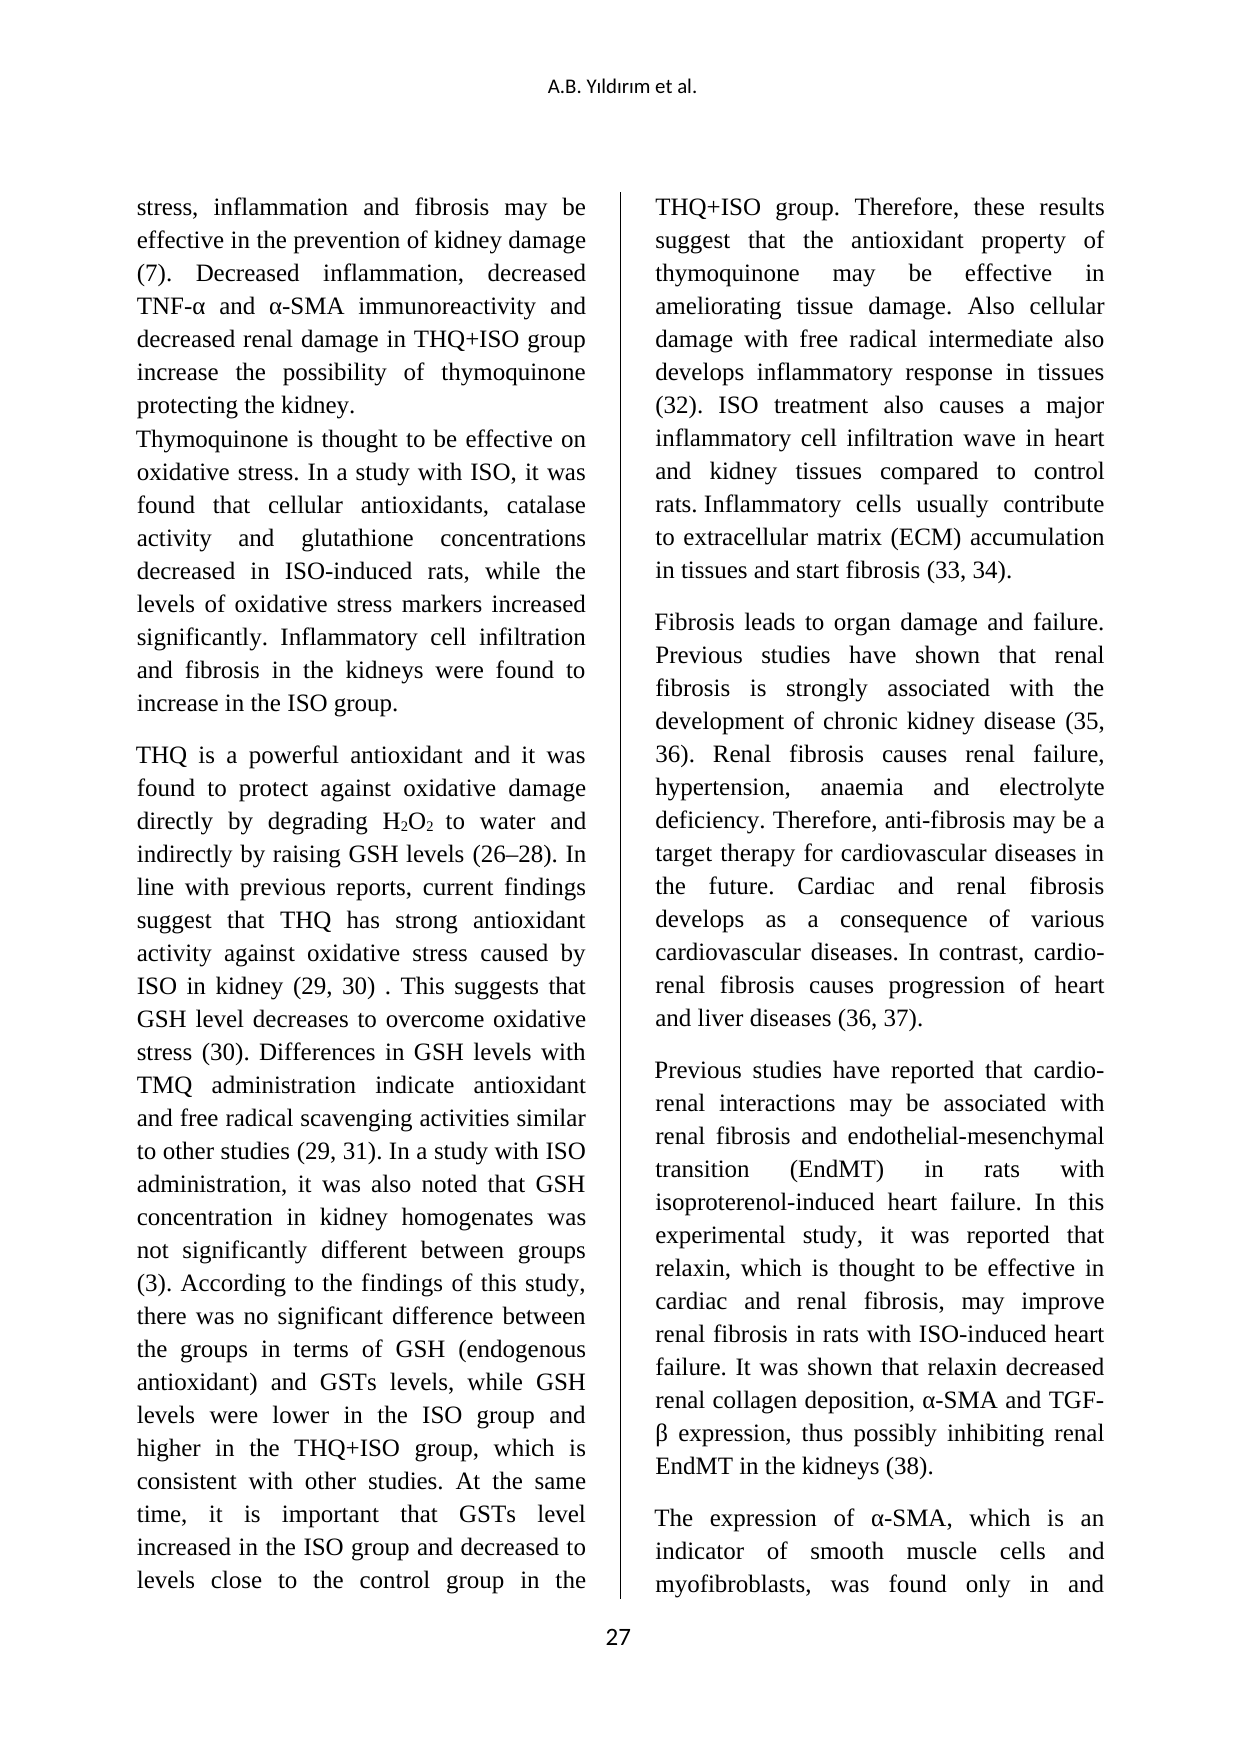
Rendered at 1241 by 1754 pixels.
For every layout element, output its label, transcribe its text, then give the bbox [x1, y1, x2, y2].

text Thymoquinone is thought to be effective on oxidative stress. In a study with ISO, it was found that cellular antioxidants, catalase activity and glutathione concentrations decreased in ISO-induced rats, while the levels of oxidative stress markers increased significantly. Inflammatory cell infiltration and fibrosis in the kidneys were found to increase in the ISO group. [136, 453, 586, 611]
text THQ is a powerful antioxidant and it was found to protect against oxidative damage directly by degrading H2O2 to water and indirectly by raising GSH levels (26–28). In line with previous reports, current findings suggest that THQ has strong antioxidant activity against oxidative stress caused by ISO in kidney (29, 30) . This suggests that GSH level decreases to overcome oxidative stress (30). Differences in GSH levels with TMQ administration indicate antioxidant and free radical scavenging activities similar to other studies (29, 31). In a study with ISO administration, it was also noted that GSH concentration in kidney homogenates was not significantly different between groups (3). According to the findings of this study, there was no significant difference between the groups in terms of GSH (endogenous antioxidant) and GSTs levels, while GSH levels were lower in the ISO group and higher in the THQ+ISO group, which is consistent with other studies. At the same time, it is important that GSTs level increased in the ISO group and decreased to levels close to the control group in the THQ+ISO group. Therefore, these results suggest that the antioxidant property of thymoquinone may be effective in ameliorating tissue damage. Also cellular damage with free radical intermediate also develops inflammatory response in tissues (32). ISO treatment also causes a major inflammatory cell infiltration wave in heart and kidney tissues compared to control rats. Inflammatory cells usually contribute to extracellular matrix (ECM) accumulation in tissues and start fibrosis (33, 34). [654, 192, 1105, 584]
text Fibrosis leads to organ damage and failure. Previous studies have shown that renal fibrosis is strongly associated with the development of chronic kidney disease (35, 36). Renal fibrosis causes renal failure, hypertension, anaemia and electrolyte deficiency. Therefore, anti-fibrosis may be a target therapy for cardiovascular diseases in the future. Cardiac and renal fibrosis develops as a consequence of various cardiovascular diseases. In contrast, cardio-renal fibrosis causes progression of heart and liver diseases (36, 37). [654, 635, 1105, 1032]
text Thymoquinone is thought to be effective on oxidative stress. In a study with ISO, it was found that cellular antioxidants, catalase activity and glutathione concentrations decreased in ISO-induced rats, while the levels of oxidative stress markers increased significantly. Inflammatory cell infiltration and fibrosis in the kidneys were found to increase in the ISO group. [136, 612, 586, 717]
text Previous studies have reported that cardio-renal interactions may be associated with renal fibrosis and endothelial-mesenchymal transition (EndMT) in rats with isoproterenol-induced heart failure. In this experimental study, it was reported that relaxin, which is thought to be effective in cardiac and renal fibrosis, may improve renal fibrosis in rats with ISO-induced heart failure. It was shown that relaxin decreased renal collagen deposition, α-SMA and TGF-β expression, thus possibly inhibiting renal EndMT in the kidneys (38). [654, 1055, 1105, 1480]
text THQ is a powerful antioxidant and it was found to protect against oxidative damage directly by degrading H2O2 to water and indirectly by raising GSH levels (26–28). In line with previous reports, current findings suggest that THQ has strong antioxidant activity against oxidative stress caused by ISO in kidney (29, 30) . This suggests that GSH level decreases to overcome oxidative stress (30). Differences in GSH levels with TMQ administration indicate antioxidant and free radical scavenging activities similar to other studies (29, 31). In a study with ISO administration, it was also noted that GSH concentration in kidney homogenates was not significantly different between groups (3). According to the findings of this study, there was no significant difference between the groups in terms of GSH (endogenous antioxidant) and GSTs levels, while GSH levels were lower in the ISO group and higher in the THQ+ISO group, which is consistent with other studies. At the same time, it is important that GSTs level increased in the ISO group and decreased to levels close to the control group in the THQ+ISO group. Therefore, these results suggest that the antioxidant property of thymoquinone may be effective in ameliorating tissue damage. Also cellular damage with free radical intermediate also develops inflammatory response in tissues (32). ISO treatment also causes a major inflammatory cell infiltration wave in heart and kidney tissues compared to control rats. Inflammatory cells usually contribute to extracellular matrix (ECM) accumulation in tissues and start fibrosis (33, 34). [136, 740, 586, 1594]
